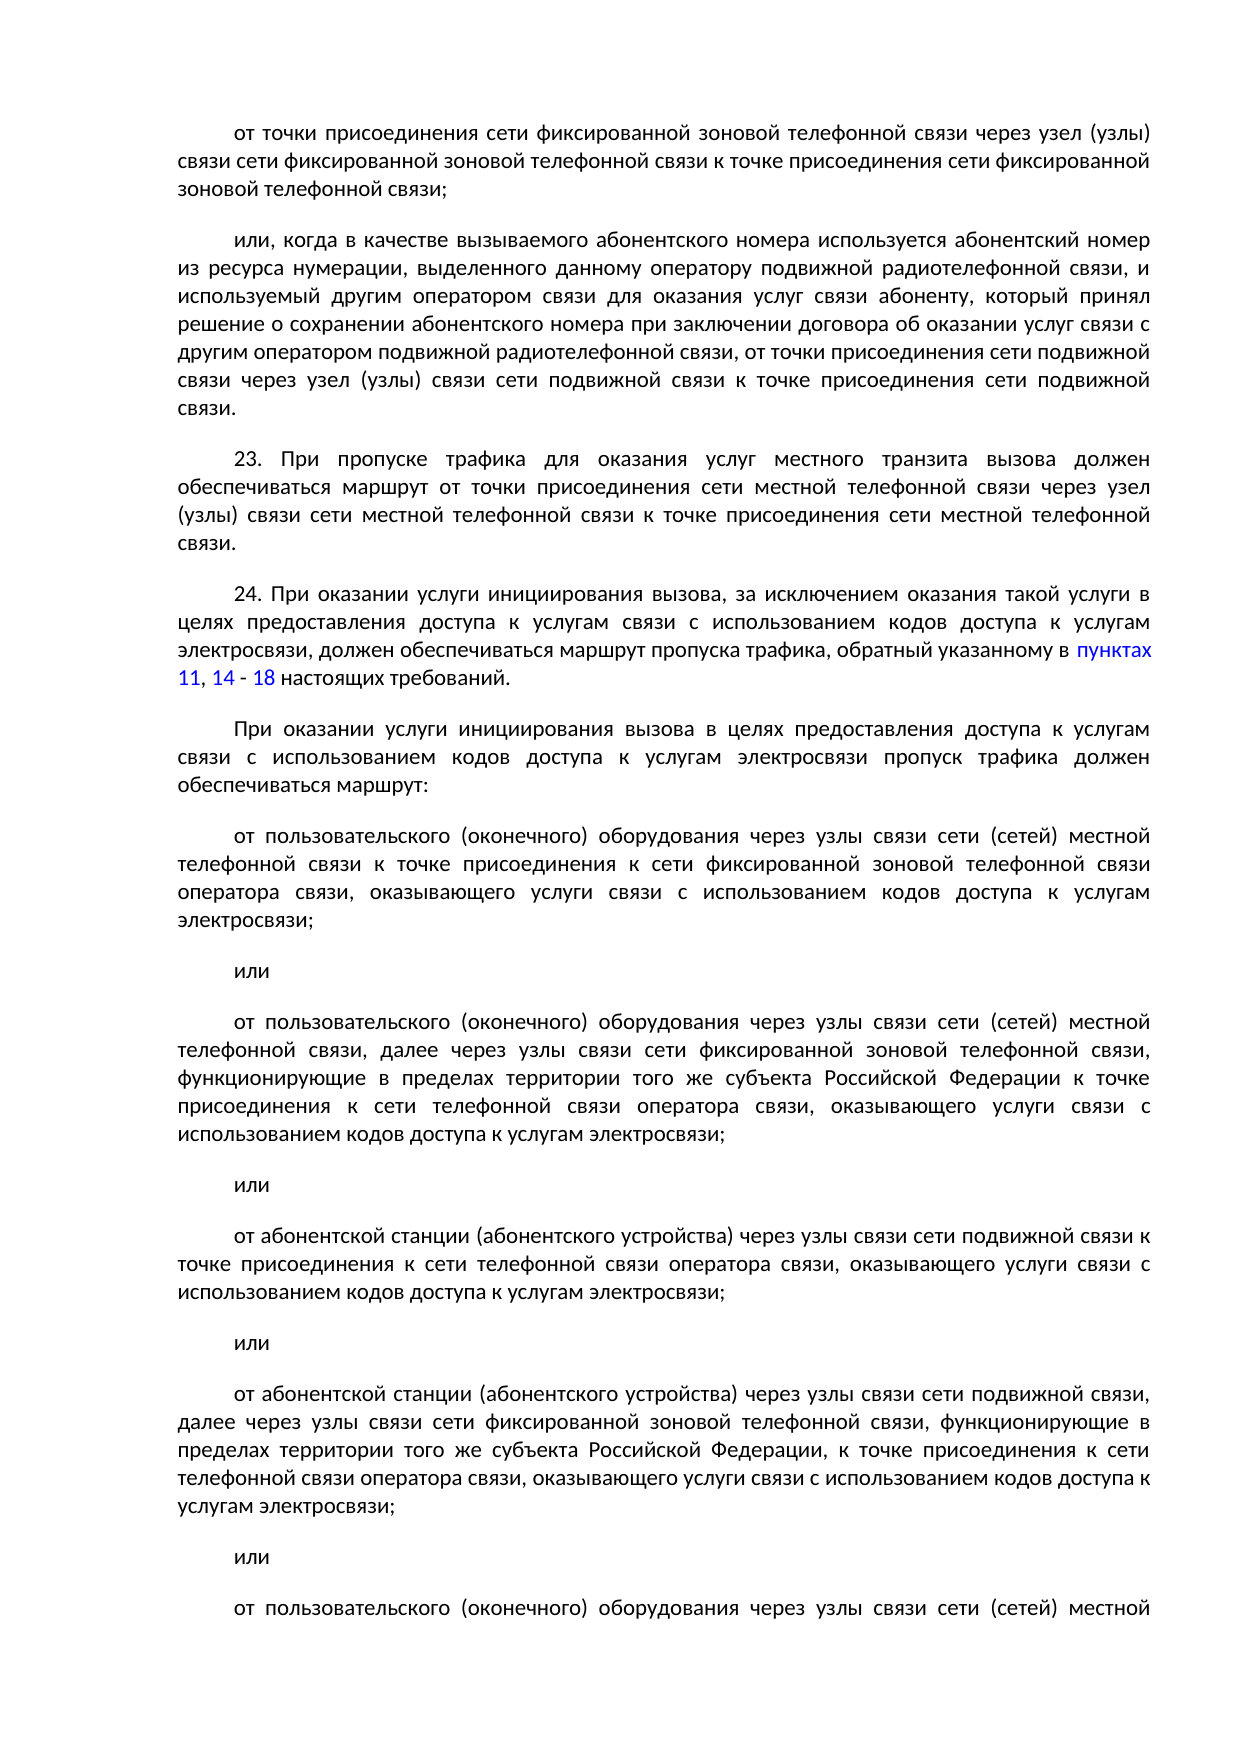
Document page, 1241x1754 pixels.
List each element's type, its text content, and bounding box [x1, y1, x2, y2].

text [177, 1593, 1152, 1621]
text 24. При оказании услуги инициирования вызова, за исключением оказания такой услуги в целях предоставления доступа к услугам связи с использованием кодов доступа к услугам электросвязи, должен обеспечиваться маршрут пропуска трафика, обратный указанному в пунктах 11, 14 - 18 настоящих требований. [177, 579, 1152, 691]
text При оказании услуги инициирования вызова в целях предоставления доступа к услугам связи с использованием кодов доступа к услугам электросвязи пропуск трафика должен обеспечиваться маршрут: [177, 714, 1152, 798]
text от точки присоединения сети фиксированной зоновой телефонной связи через узел (узлы) связи сети фиксированной зоновой телефонной связи к точке присоединения сети фиксированной зоновой телефонной связи; [177, 118, 1152, 202]
text или [177, 1542, 1152, 1570]
text или [177, 1328, 1152, 1356]
text 23. При пропуске трафика для оказания услуг местного транзита вызова должен обеспечиваться маршрут от точки присоединения сети местной телефонной связи через узел (узлы) связи сети местной телефонной связи к точке присоединения сети местной телефонной связи. [177, 444, 1152, 556]
text от пользовательского (оконечного) оборудования через узлы связи сети (сетей) местной телефонной связи, далее через узлы связи сети фиксированной зоновой телефонной связи, функционирующие в пределах территории того же субъекта Российской Федерации к точке присоединения к сети телефонной связи оператора связи, оказывающего услуги связи с использованием кодов доступа к услугам электросвязи; [177, 1007, 1152, 1147]
text от абонентской станции (абонентского устройства) через узлы связи сети подвижной связи, далее через узлы связи сети фиксированной зоновой телефонной связи, функционирующие в пределах территории того же субъекта Российской Федерации, к точке присоединения к сети телефонной связи оператора связи, оказывающего услуги связи с использованием кодов доступа к услугам электросвязи; [177, 1379, 1152, 1519]
text от абонентской станции (абонентского устройства) через узлы связи сети подвижной связи к точке присоединения к сети телефонной связи оператора связи, оказывающего услуги связи с использованием кодов доступа к услугам электросвязи; [177, 1221, 1152, 1305]
text или [177, 956, 1152, 984]
text или [177, 1170, 1152, 1198]
text от пользовательского (оконечного) оборудования через узлы связи сети (сетей) местной телефонной связи к точке присоединения к сети фиксированной зоновой телефонной связи оператора связи, оказывающего услуги связи с использованием кодов доступа к услугам электросвязи; [177, 821, 1152, 933]
text или, когда в качестве вызываемого абонентского номера используется абонентский номер из ресурса нумерации, выделенного данному оператору подвижной радиотелефонной связи, и используемый другим оператором связи для оказания услуг связи абоненту, который принял решение о сохранении абонентского номера при заключении договора об оказании услуг связи с другим оператором подвижной радиотелефонной связи, от точки присоединения сети подвижной связи через узел (узлы) связи сети подвижной связи к точке присоединения сети подвижной связи. [177, 225, 1152, 421]
